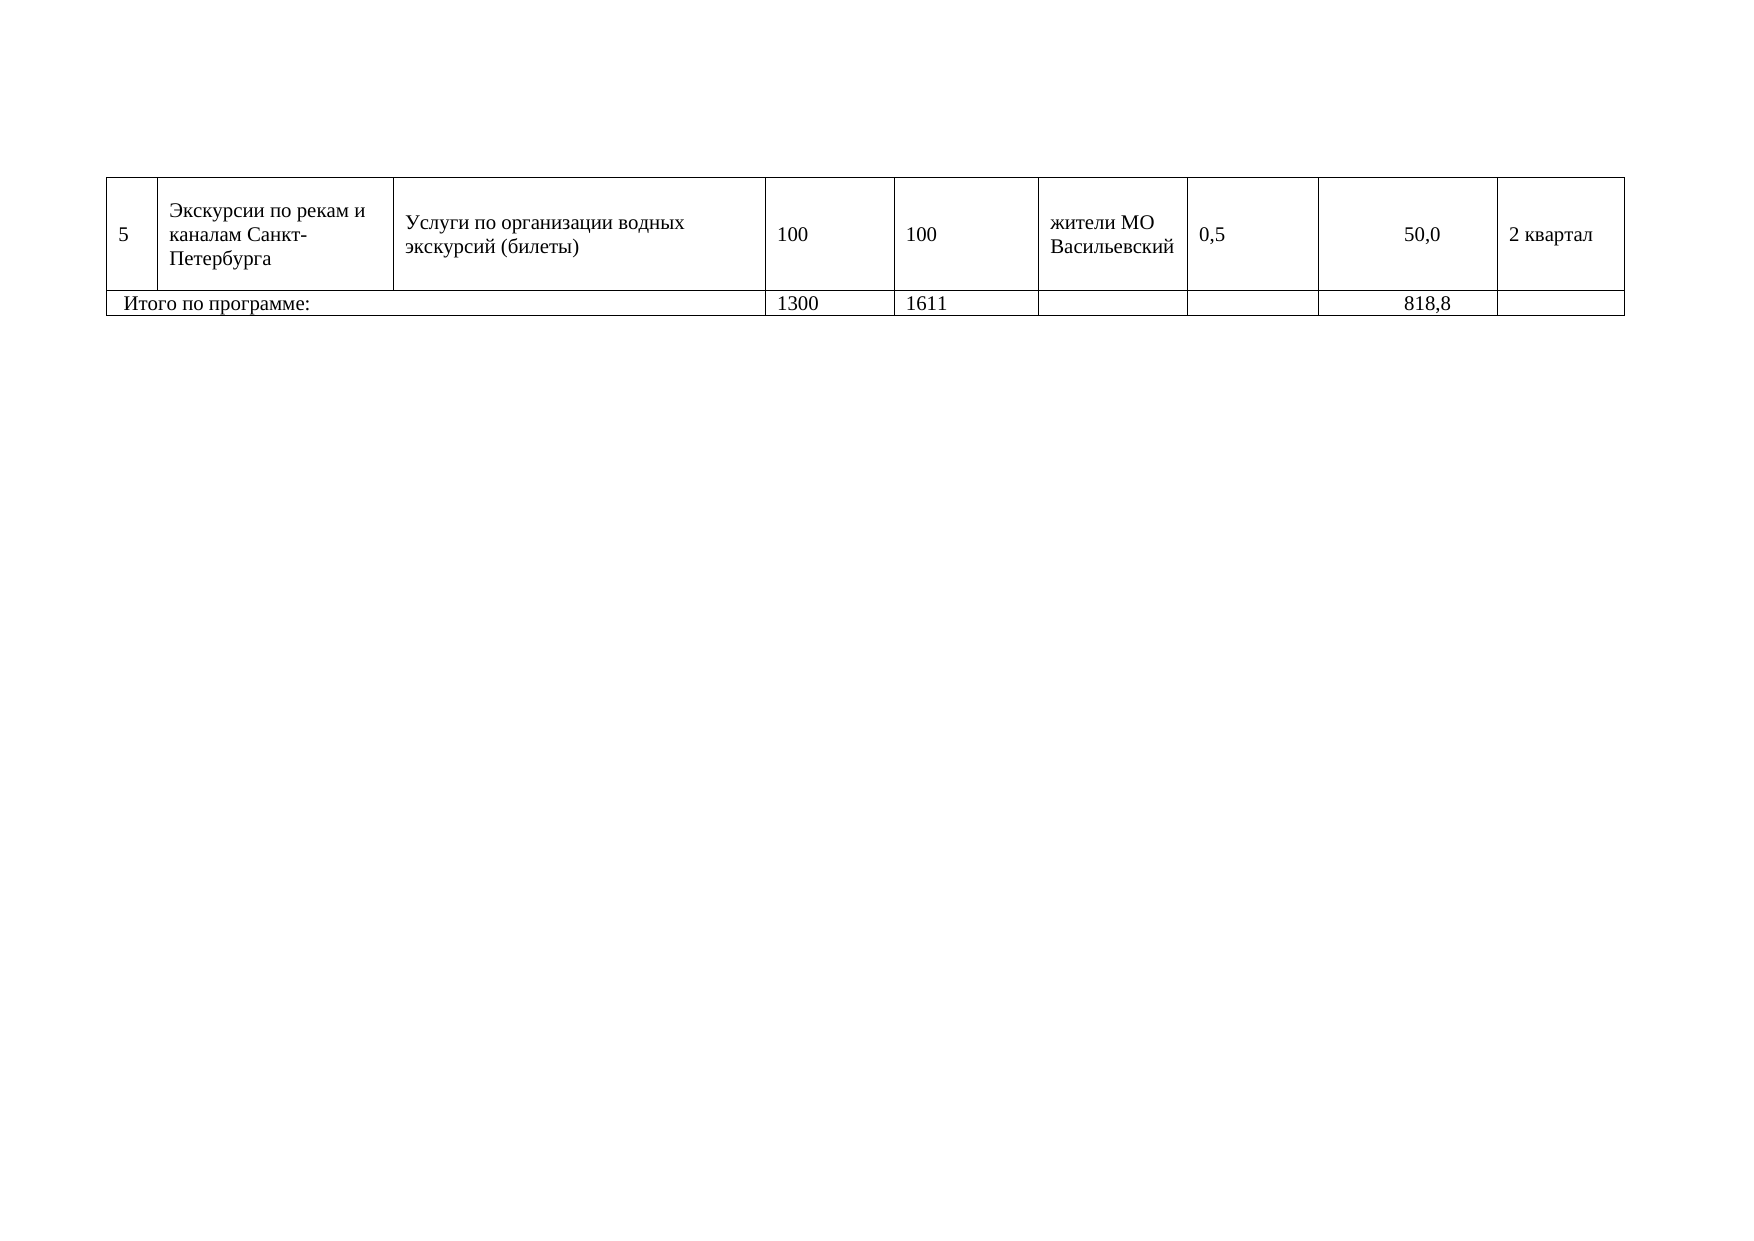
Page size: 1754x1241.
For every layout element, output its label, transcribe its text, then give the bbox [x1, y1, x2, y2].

table_cell Итого по программе: [107, 291, 765, 315]
table_cell 818,8 [1319, 291, 1497, 315]
table_cell 1611 [895, 291, 1038, 315]
table_cell 2 квартал [1498, 178, 1624, 290]
table_cell 1300 [766, 291, 894, 315]
table_cell 100 [895, 178, 1038, 290]
table_cell [1498, 291, 1624, 315]
table_cell 50,0 [1319, 178, 1497, 290]
table_cell Услуги по организации водных экскурсий (билеты) [394, 178, 765, 290]
table_cell 100 [766, 178, 894, 290]
table_cell Экскурсии по рекам и каналам Санкт-Петербурга [158, 178, 393, 290]
table_cell 5 [107, 178, 157, 290]
table_cell [1188, 291, 1318, 315]
table_cell [1039, 291, 1187, 315]
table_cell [1039, 178, 1187, 290]
table_cell 0,5 [1188, 178, 1318, 290]
